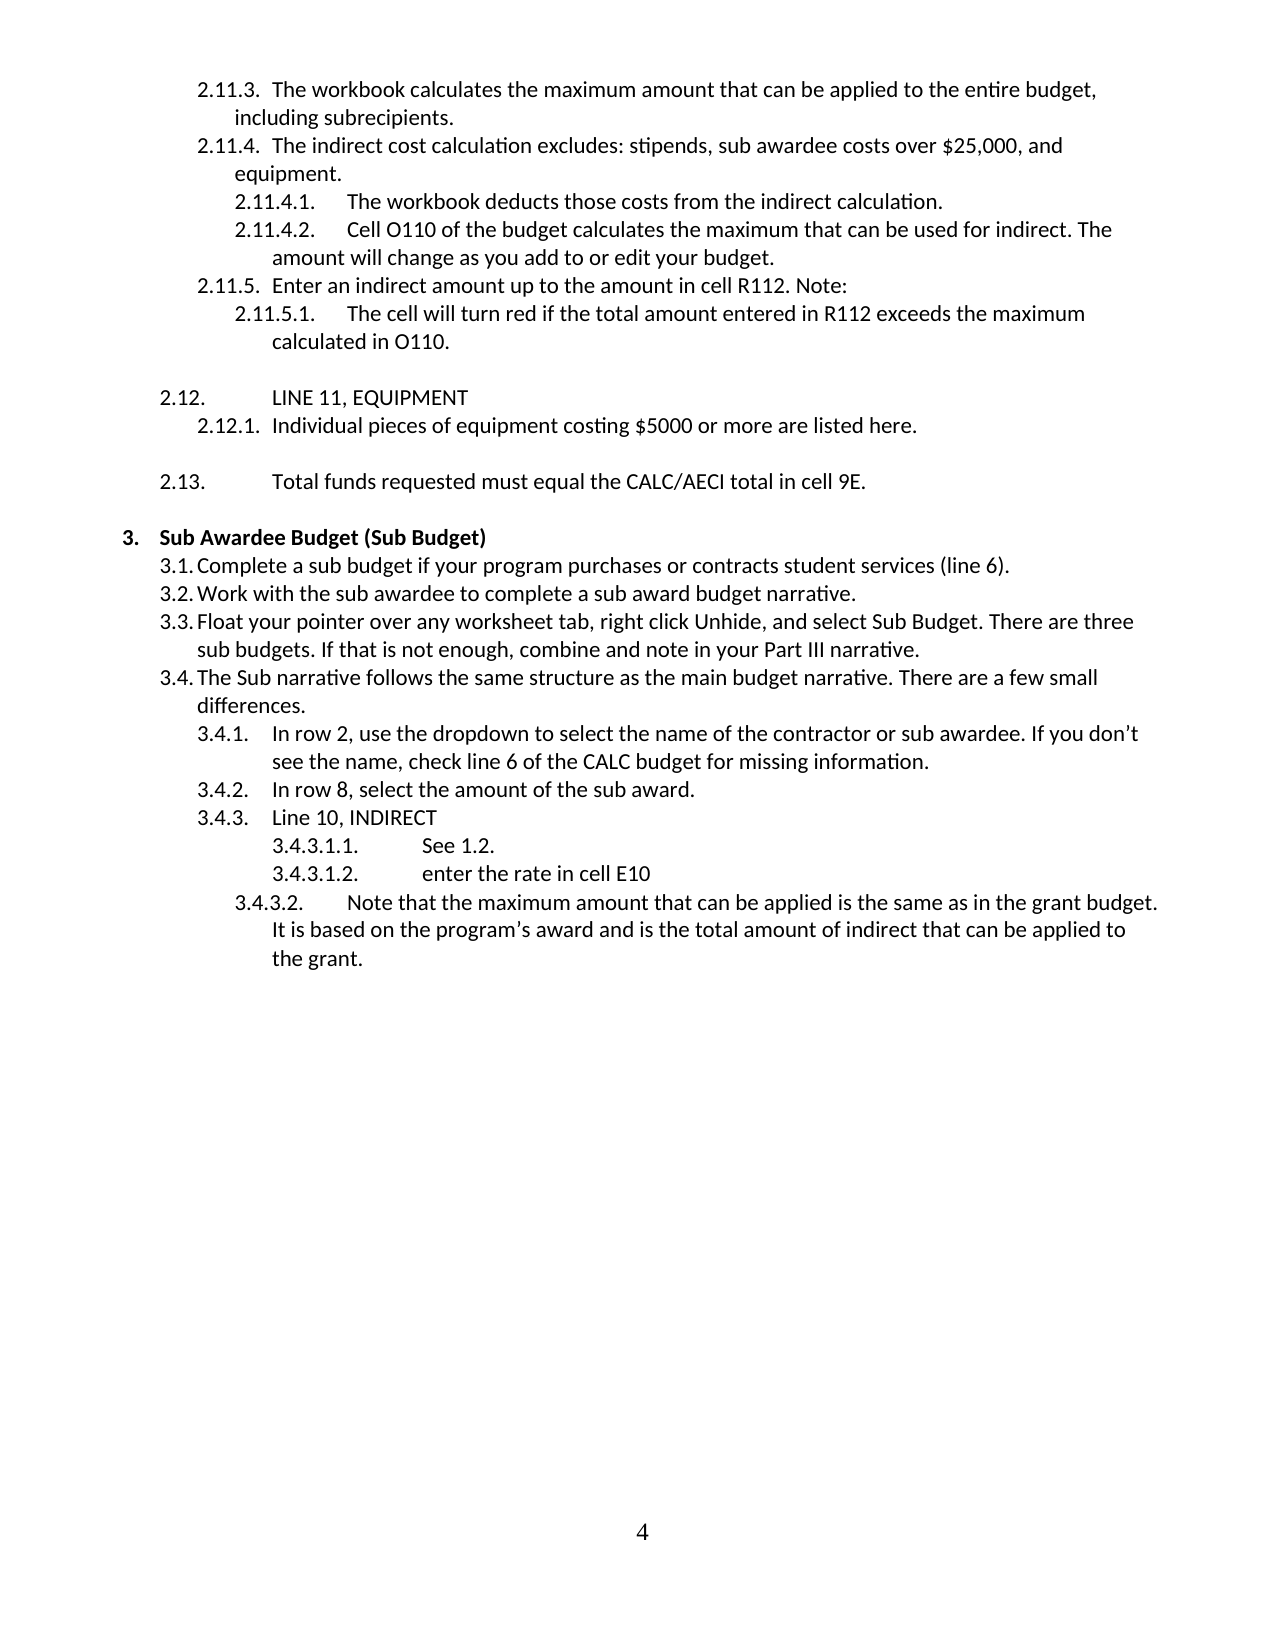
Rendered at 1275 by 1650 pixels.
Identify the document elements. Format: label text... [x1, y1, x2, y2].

list Work with the sub awardee to complete a sub award budget narrative. [159, 579, 1162, 607]
list Enter an indirect amount up to the amount in cell R112. Note: [197, 271, 1162, 299]
list enter the rate in cell E10 [272, 859, 1162, 888]
list See 1.2. [272, 832, 1162, 859]
list In row 2, use the dropdown to select the name of the contractor or sub awardee. If you don’t see the name, check line 6 of the CALC budget for missing information. [197, 719, 1162, 776]
list The cell will turn red if the total amount entered in R112 exceeds the maximum calculated in O110. [234, 299, 1162, 355]
list The workbook deducts those costs from the indirect calculation. [234, 187, 1162, 215]
list Cell O110 of the budget calculates the maximum that can be used for indirect. The amount will change as you add to or edit your budget. [234, 215, 1162, 271]
list LINE 11, EQUIPMENT [159, 383, 1162, 411]
list Individual pieces of equipment costing $5000 or more are listed here. [197, 411, 1162, 439]
list Total funds requested must equal the CALC/AECI total in cell 9E. [159, 467, 1162, 495]
list The indirect cost calculation excludes: stipends, sub awardee costs over $25,000, and equipment. [197, 131, 1162, 187]
list Float your pointer over any worksheet tab, right click Unhide, and select Sub Budget. There are three sub budgets. If that is not enough, combine and note in your Part III narrative. [159, 607, 1162, 663]
list The Sub narrative follows the same structure as the main budget narrative. There are a few small differences. [159, 663, 1162, 719]
list Line 10, INDIRECT [197, 803, 1162, 832]
list The workbook calculates the maximum amount that can be applied to the entire budget, including subrecipients. [197, 75, 1162, 131]
list Complete a sub budget if your program purchases or contracts student services (line 6). [159, 551, 1162, 579]
list Sub Awardee Budget (Sub Budget) [122, 523, 1162, 551]
list Note that the maximum amount that can be applied is the same as in the grant budget. It is based on the program’s award and is the total amount of indirect that can be applied to the grant. [234, 888, 1162, 972]
list In row 8, select the amount of the sub award. [197, 776, 1162, 803]
